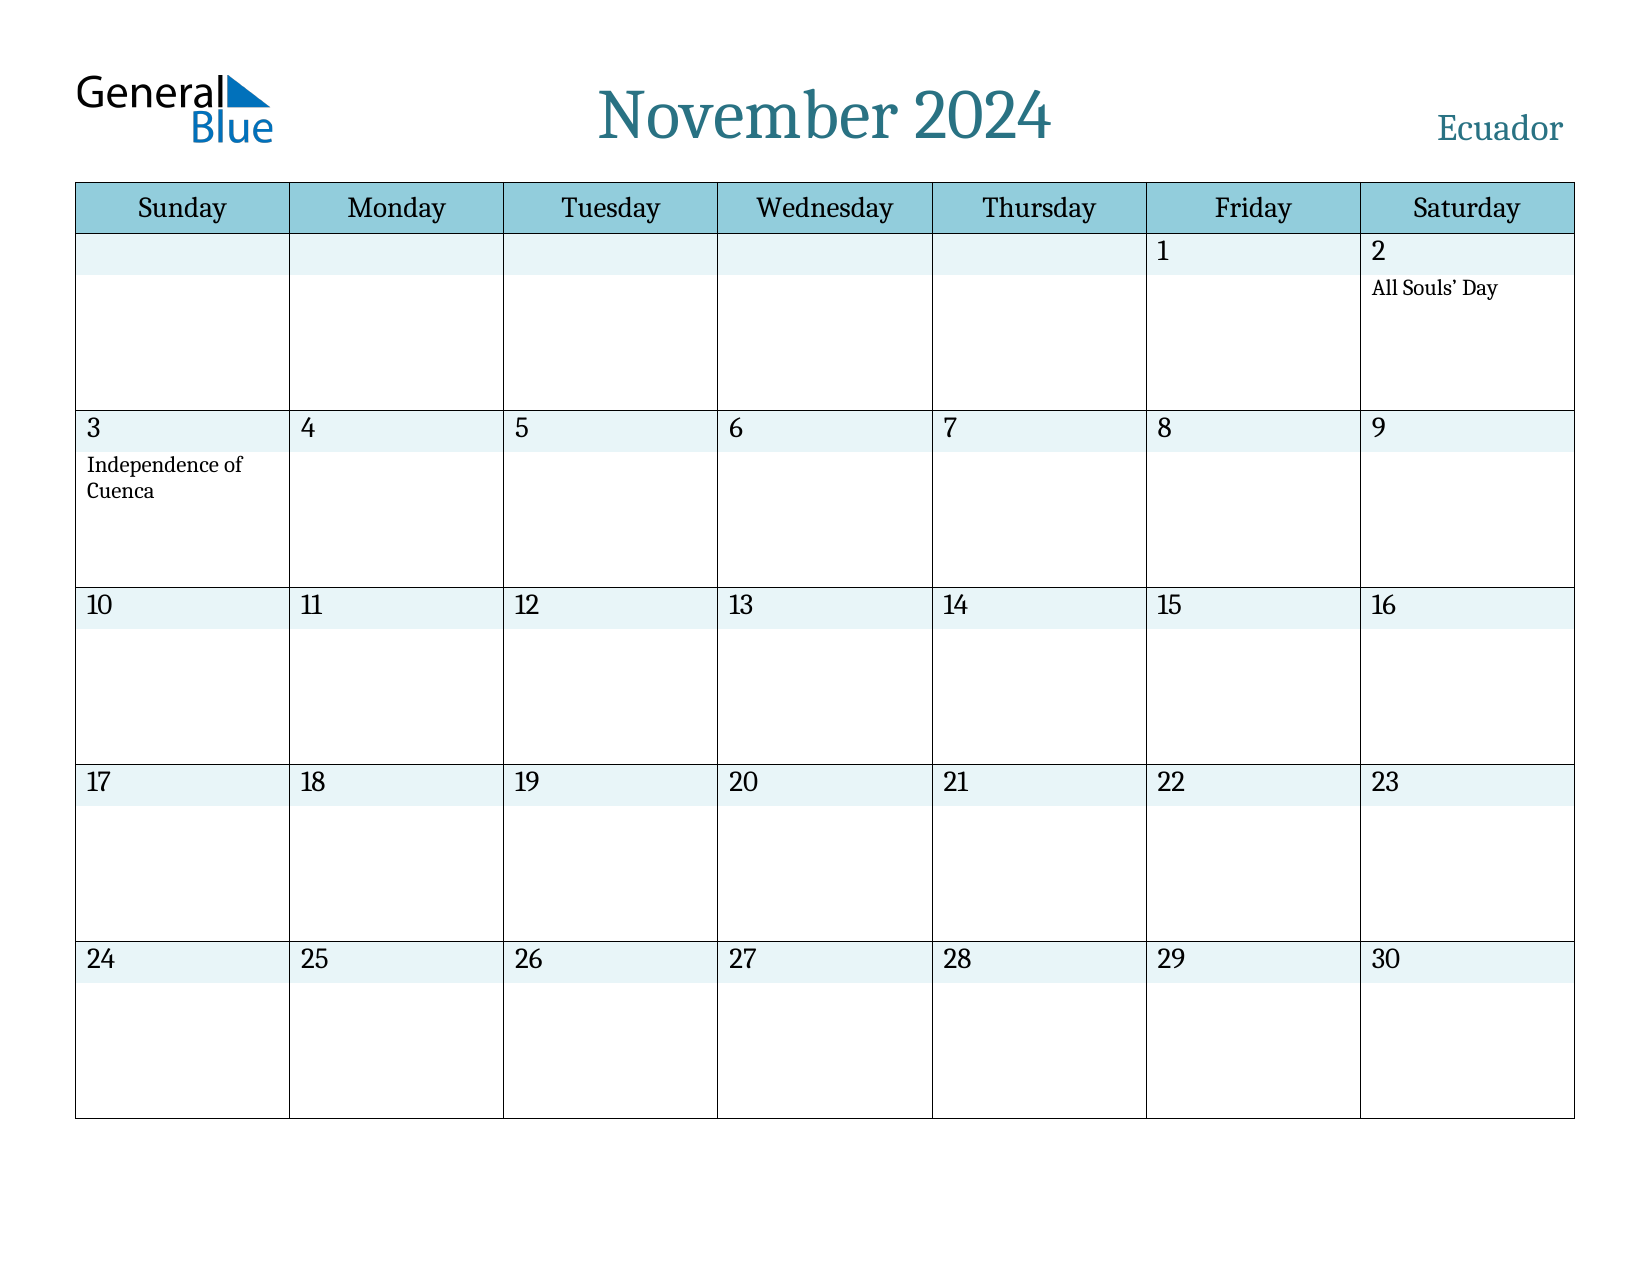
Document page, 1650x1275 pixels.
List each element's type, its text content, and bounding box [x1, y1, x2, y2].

table_cell [718, 983, 932, 1118]
table_cell [933, 806, 1146, 941]
table_cell 1 [1147, 234, 1360, 275]
picture [77, 75, 273, 143]
table_cell 26 [504, 942, 717, 983]
table_header Ecuador [1146, 75, 1574, 182]
table_cell Independence of Cuenca [76, 452, 289, 587]
table_cell [718, 275, 932, 410]
table_cell [933, 275, 1146, 410]
table_cell 22 [1147, 765, 1360, 806]
table_cell [718, 234, 932, 275]
table_cell 24 [76, 942, 289, 983]
table_cell 7 [933, 411, 1146, 452]
table_cell [1361, 629, 1574, 764]
table_cell Saturday [1361, 183, 1574, 233]
table_cell [718, 452, 932, 587]
table_cell [76, 983, 289, 1118]
table_cell [1147, 806, 1360, 941]
table_cell [504, 275, 717, 410]
table_cell 18 [290, 765, 503, 806]
table_header November 2024 [504, 75, 1146, 182]
table_cell 13 [718, 588, 932, 629]
table_cell Wednesday [718, 183, 932, 233]
table_cell 29 [1147, 942, 1360, 983]
table_cell 5 [504, 411, 717, 452]
table_cell [76, 806, 289, 941]
table_cell Monday [290, 183, 503, 233]
table_cell 21 [933, 765, 1146, 806]
table_cell [290, 983, 503, 1118]
table_cell [933, 452, 1146, 587]
table_cell [1361, 452, 1574, 587]
table_cell [1361, 806, 1574, 941]
table_cell 30 [1361, 942, 1574, 983]
table_cell 19 [504, 765, 717, 806]
table_cell [718, 806, 932, 941]
table_cell 14 [933, 588, 1146, 629]
table_cell [290, 806, 503, 941]
table_cell [933, 983, 1146, 1118]
table_cell [504, 234, 717, 275]
table_cell [1147, 452, 1360, 587]
table_cell Tuesday [504, 183, 717, 233]
table_cell 16 [1361, 588, 1574, 629]
table_cell [504, 806, 717, 941]
table_cell [504, 452, 717, 587]
table_cell [933, 629, 1146, 764]
table_cell 28 [933, 942, 1146, 983]
table_cell [933, 234, 1146, 275]
table_cell 10 [76, 588, 289, 629]
table_cell [504, 983, 717, 1118]
table_cell Thursday [933, 183, 1146, 233]
table_cell 11 [290, 588, 503, 629]
table_cell [290, 275, 503, 410]
table_cell 9 [1361, 411, 1574, 452]
table_cell Sunday [76, 183, 289, 233]
table_cell 2 [1361, 234, 1574, 275]
table_cell Friday [1147, 183, 1360, 233]
table_cell [290, 234, 503, 275]
table_cell 6 [718, 411, 932, 452]
table_cell [290, 629, 503, 764]
table_cell [1147, 629, 1360, 764]
table_cell [290, 452, 503, 587]
table_cell [76, 629, 289, 764]
table_cell 20 [718, 765, 932, 806]
table_cell [1361, 983, 1574, 1118]
table_cell 25 [290, 942, 503, 983]
table_cell [504, 629, 717, 764]
table_cell 12 [504, 588, 717, 629]
table_cell [1147, 983, 1360, 1118]
table_cell 23 [1361, 765, 1574, 806]
table_header [76, 75, 503, 182]
table_cell [76, 234, 289, 275]
table_cell 8 [1147, 411, 1360, 452]
table_cell 17 [76, 765, 289, 806]
table_cell 4 [290, 411, 503, 452]
table_cell [76, 275, 289, 410]
table_cell 27 [718, 942, 932, 983]
table_cell 15 [1147, 588, 1360, 629]
table_cell All Souls’ Day [1361, 275, 1574, 410]
table_cell [718, 629, 932, 764]
table_cell [1147, 275, 1360, 410]
table_cell 3 [76, 411, 289, 452]
